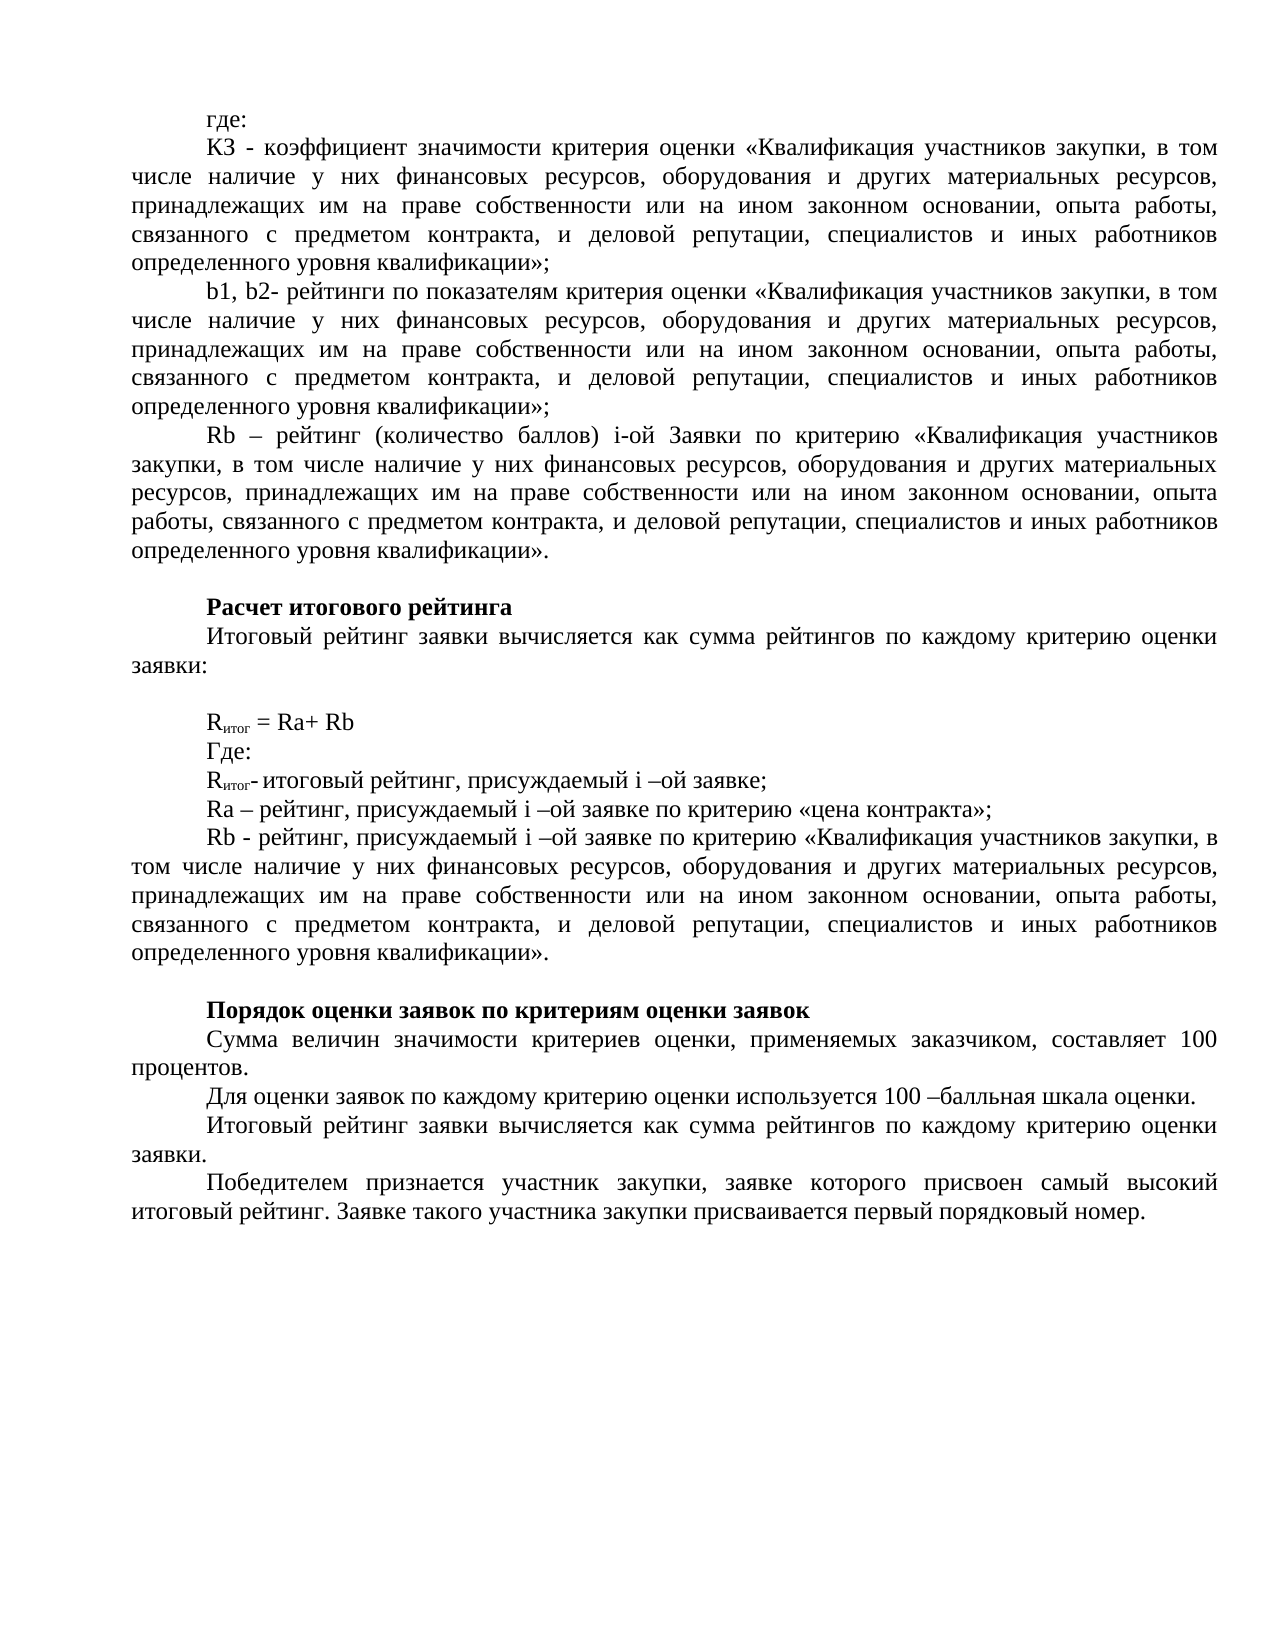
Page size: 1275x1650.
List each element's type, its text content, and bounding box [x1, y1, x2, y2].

text Расчет итогового рейтинга [131, 592, 1219, 621]
text Сумма величин значимости критериев оценки, применяемых заказчиком, составляет 100 процентов. [131, 1024, 1219, 1081]
text Ra – рейтинг, присуждаемый i –ой заявке по критерию «цена контракта»; [131, 794, 1219, 822]
text Для оценки заявок по каждому критерию оценки используется 100 –балльная шкала оценки. [131, 1081, 1219, 1110]
text Rитог = Ra+ Rb [131, 707, 1219, 736]
text где: [131, 104, 1219, 132]
text Где: [131, 736, 1219, 765]
text КЗ - коэффициент значимости критерия оценки «Квалификация участников закупки, в том числе наличие у них финансовых ресурсов, оборудования и других материальных ресурсов, принадлежащих им на праве собственности или на ином законном основании, опыта работы, связанного с предметом контракта, и деловой репутации, специалистов и иных работников определенного уровня квалификации»; [131, 132, 1219, 276]
text Rb - рейтинг, присуждаемый i –ой заявке по критерию «Квалификация участников закупки, в том числе наличие у них финансовых ресурсов, оборудования и других материальных ресурсов, принадлежащих им на праве собственности или на ином законном основании, опыта работы, связанного с предметом контракта, и деловой репутации, специалистов и иных работников определенного уровня квалификации». [131, 822, 1219, 966]
text Победителем признается участник закупки, заявке которого присвоен самый высокий итоговый рейтинг. Заявке такого участника закупки присваивается первый порядковый номер. [131, 1167, 1219, 1225]
text Порядок оценки заявок по критериям оценки заявок [131, 995, 1219, 1024]
text Итоговый рейтинг заявки вычисляется как сумма рейтингов по каждому критерию оценки заявки. [131, 1110, 1219, 1167]
text Rитог- итоговый рейтинг, присуждаемый i –ой заявке; [131, 765, 1219, 794]
text b1, b2- рейтинги по показателям критерия оценки «Квалификация участников закупки, в том числе наличие у них финансовых ресурсов, оборудования и других материальных ресурсов, принадлежащих им на праве собственности или на ином законном основании, опыта работы, связанного с предметом контракта, и деловой репутации, специалистов и иных работников определенного уровня квалификации»; [131, 276, 1219, 420]
text Rb – рейтинг (количество баллов) i-ой Заявки по критерию «Квалификация участников закупки, в том числе наличие у них финансовых ресурсов, оборудования и других материальных ресурсов, принадлежащих им на праве собственности или на ином законном основании, опыта работы, связанного с предметом контракта, и деловой репутации, специалистов и иных работников определенного уровня квалификации». [131, 420, 1219, 564]
text Итоговый рейтинг заявки вычисляется как сумма рейтингов по каждому критерию оценки заявки: [131, 621, 1219, 679]
